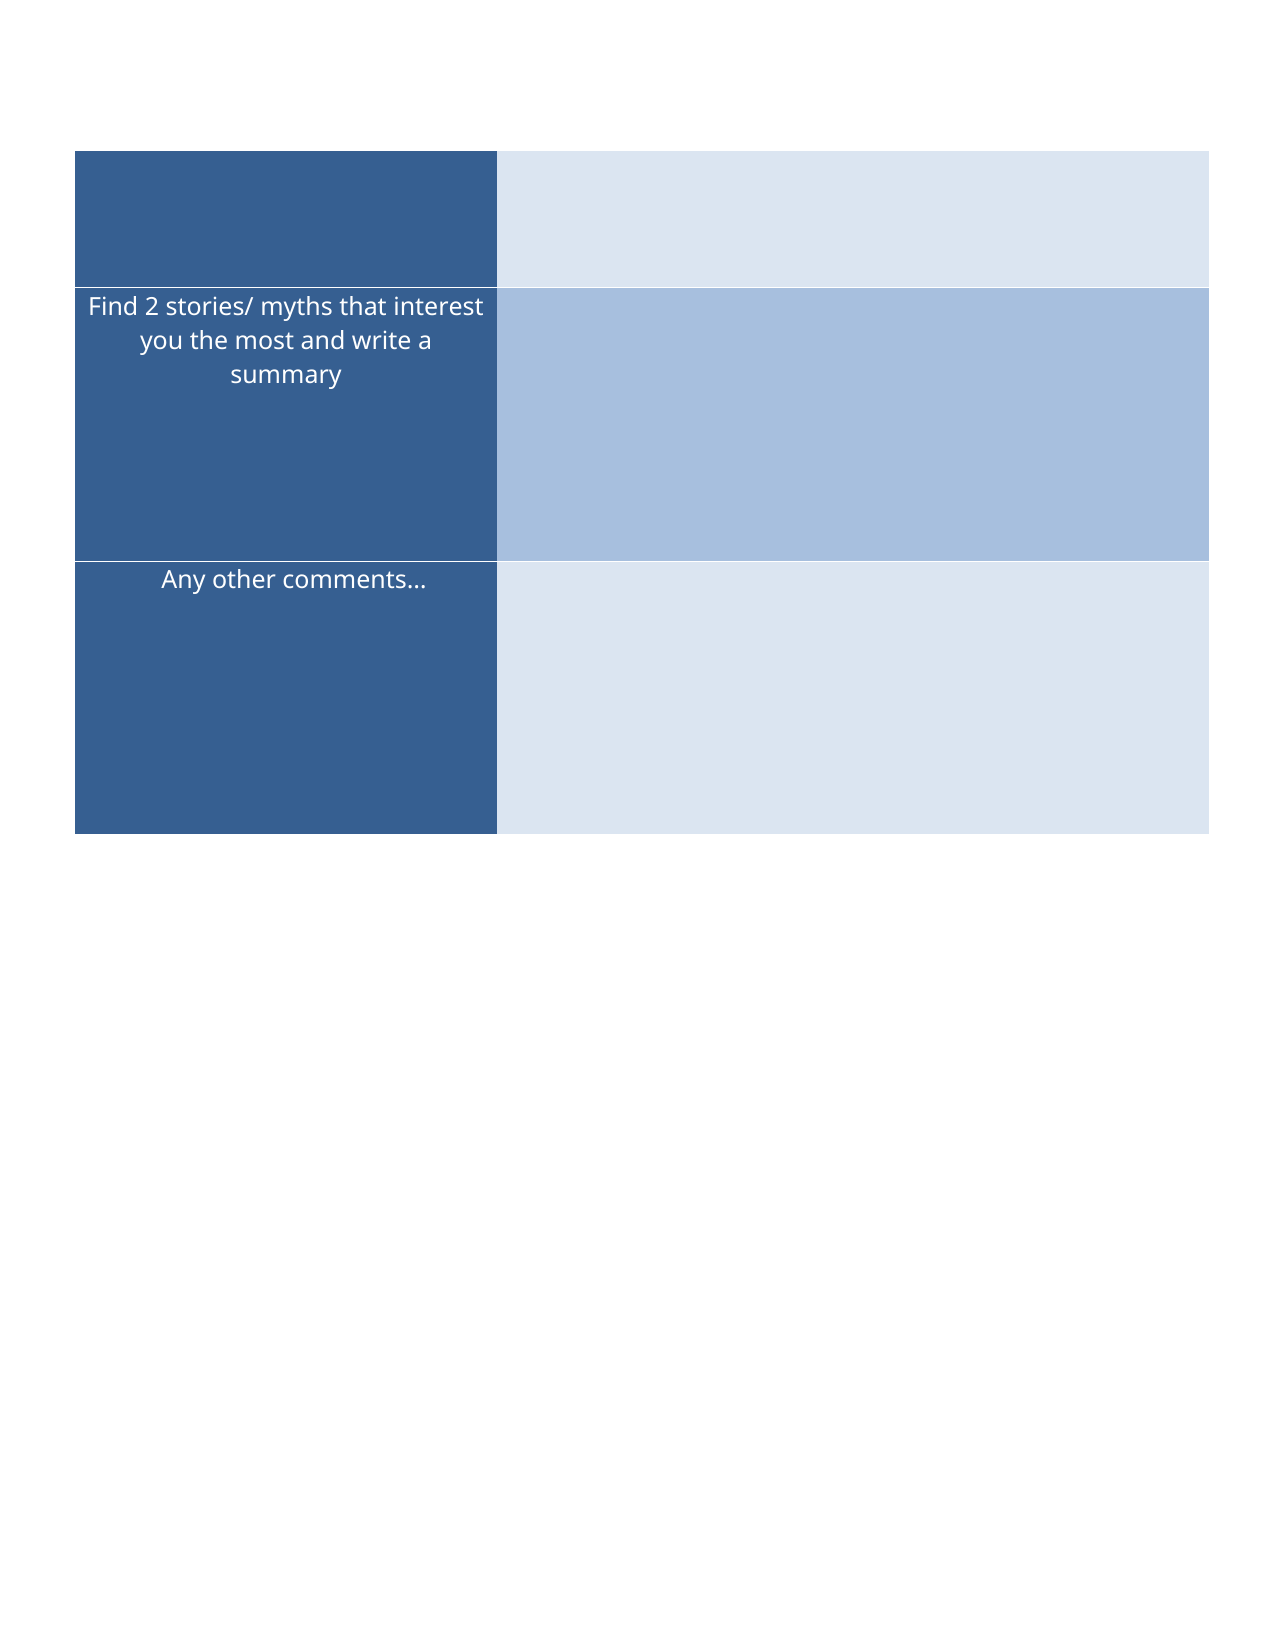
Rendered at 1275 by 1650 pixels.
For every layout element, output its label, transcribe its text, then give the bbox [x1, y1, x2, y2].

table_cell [75, 151, 497, 287]
table_cell [497, 151, 1209, 287]
table_cell Find 2 stories/ myths that interest you the most and write a summary [75, 288, 497, 561]
table_cell [497, 288, 1209, 561]
table_cell [497, 562, 1209, 834]
table_cell Any other comments… [75, 562, 497, 834]
